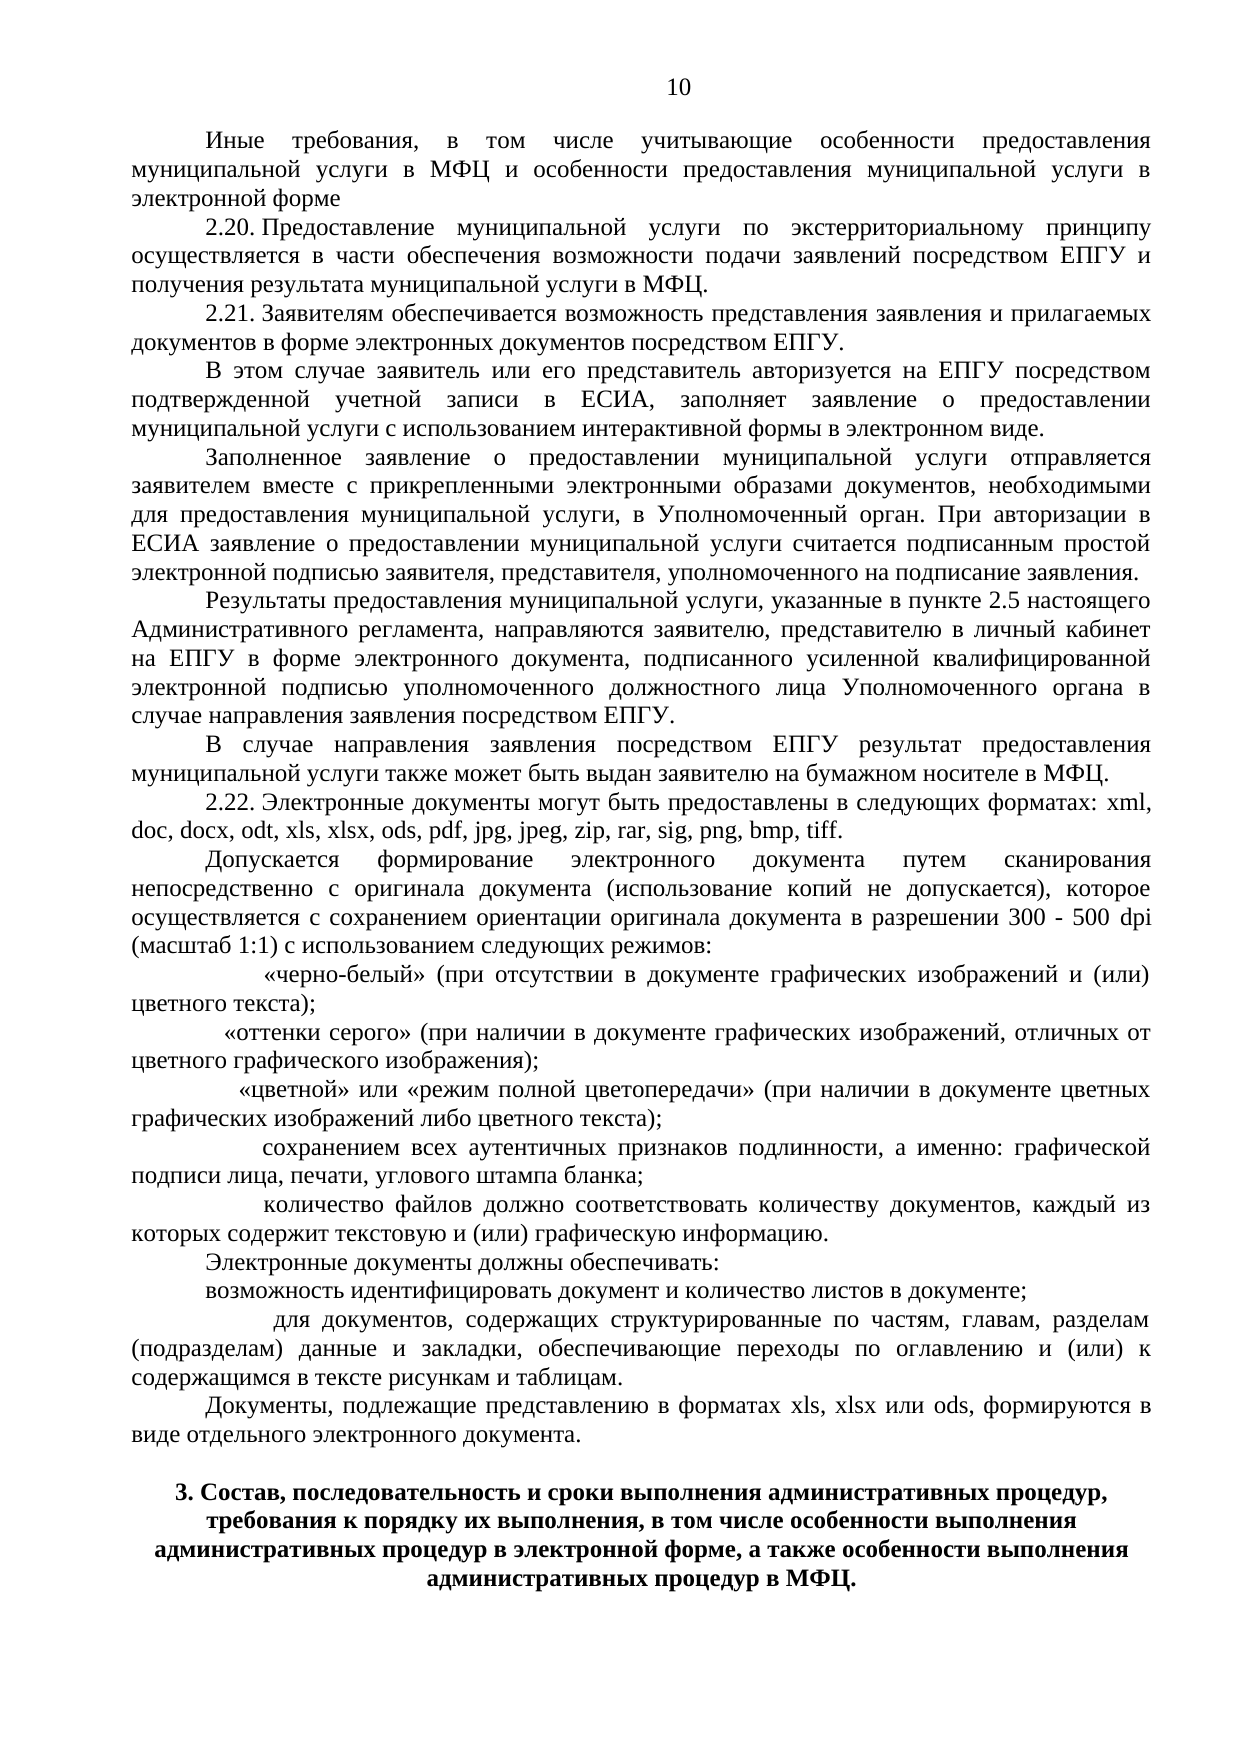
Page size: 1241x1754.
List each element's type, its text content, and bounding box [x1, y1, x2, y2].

text «цветной» или «режим полной цветопередачи» (при наличии в документе цветных графических изображений либо цветного текста); [131, 1074, 1152, 1132]
text возможность идентифицировать документ и количество листов в документе; [205, 1275, 1152, 1304]
text Документы, подлежащие представлению в форматах xls, xlsx или ods, формируются в виде отдельного электронного документа. [131, 1390, 1152, 1448]
text Заполненное заявление о предоставлении муниципальной услуги отправляется заявителем вместе с прикрепленными электронными образами документов, необходимыми для предоставления муниципальной услуги, в Уполномоченный орган. При авторизации в ЕСИА заявление о предоставлении муниципальной услуги считается подписанным простой электронной подписью заявителя, представителя, уполномоченного на подписание заявления. [131, 442, 1152, 585]
text В случае направления заявления посредством ЕПГУ результат предоставления муниципальной услуги также может быть выдан заявителю на бумажном носителе в МФЦ. [131, 729, 1152, 787]
text В этом случае заявитель или его представитель авторизуется на ЕПГУ посредством подтвержденной учетной записи в ЕСИА, заполняет заявление о предоставлении муниципальной услуги с использованием интерактивной формы в электронном виде. [131, 355, 1152, 442]
text «оттенки серого» (при наличии в документе графических изображений, отличных от цветного графического изображения); [131, 1017, 1152, 1074]
text сохранением всех аутентичных признаков подлинности, а именно: графической подписи лица, печати, углового штампа бланка; [131, 1132, 1152, 1189]
text количество файлов должно соответствовать количеству документов, каждый из которых содержит текстовую и (или) графическую информацию. [131, 1189, 1152, 1247]
text Допускается формирование электронного документа путем сканирования непосредственно с оригинала документа (использование копий не допускается), которое осуществляется с сохранением ориентации оригинала документа в разрешении 300 - 500 dpi (масштаб 1:1) с использованием следующих режимов: [131, 844, 1152, 959]
text Электронные документы должны обеспечивать: [131, 1247, 1152, 1275]
text Результаты предоставления муниципальной услуги, указанные в пункте 2.5 настоящего Административного регламента, направляются заявителю, представителю в личный кабинет на ЕПГУ в форме электронного документа, подписанного усиленной квалифицированной электронной подписью уполномоченного должностного лица Уполномоченного органа в случае направления заявления посредством ЕПГУ. [131, 585, 1152, 729]
text для документов, содержащих структурированные по частям, главам, разделам (подразделам) данные и закладки, обеспечивающие переходы по оглавлению и (или) к содержащимся в тексте рисункам и таблицам. [131, 1304, 1152, 1390]
list Предоставление муниципальной услуги по экстерриториальному принципу осуществляется в части обеспечения возможности подачи заявлений посредством ЕПГУ и получения результата муниципальной услуги в МФЦ. [131, 212, 1152, 298]
text Иные требования, в том числе учитывающие особенности предоставления муниципальной услуги в МФЦ и особенности предоставления муниципальной услуги в электронной форме [131, 125, 1152, 212]
list Заявителям обеспечивается возможность представления заявления и прилагаемых документов в форме электронных документов посредством ЕПГУ. [131, 298, 1152, 355]
text «черно-белый» (при отсутствии в документе графических изображений и (или) цветного текста); [131, 959, 1152, 1017]
text 3. Состав, последовательность и сроки выполнения административных процедур, требования к порядку их выполнения, в том числе особенности выполнения административных процедур в электронной форме, а также особенности выполнения административных процедур в МФЦ. [131, 1477, 1152, 1592]
list Электронные документы могут быть предоставлены в следующих форматах: xml, doc, docx, odt, xls, xlsx, ods, pdf, jpg, jpeg, zip, rar, sig, png, bmp, tiff. [131, 787, 1152, 844]
